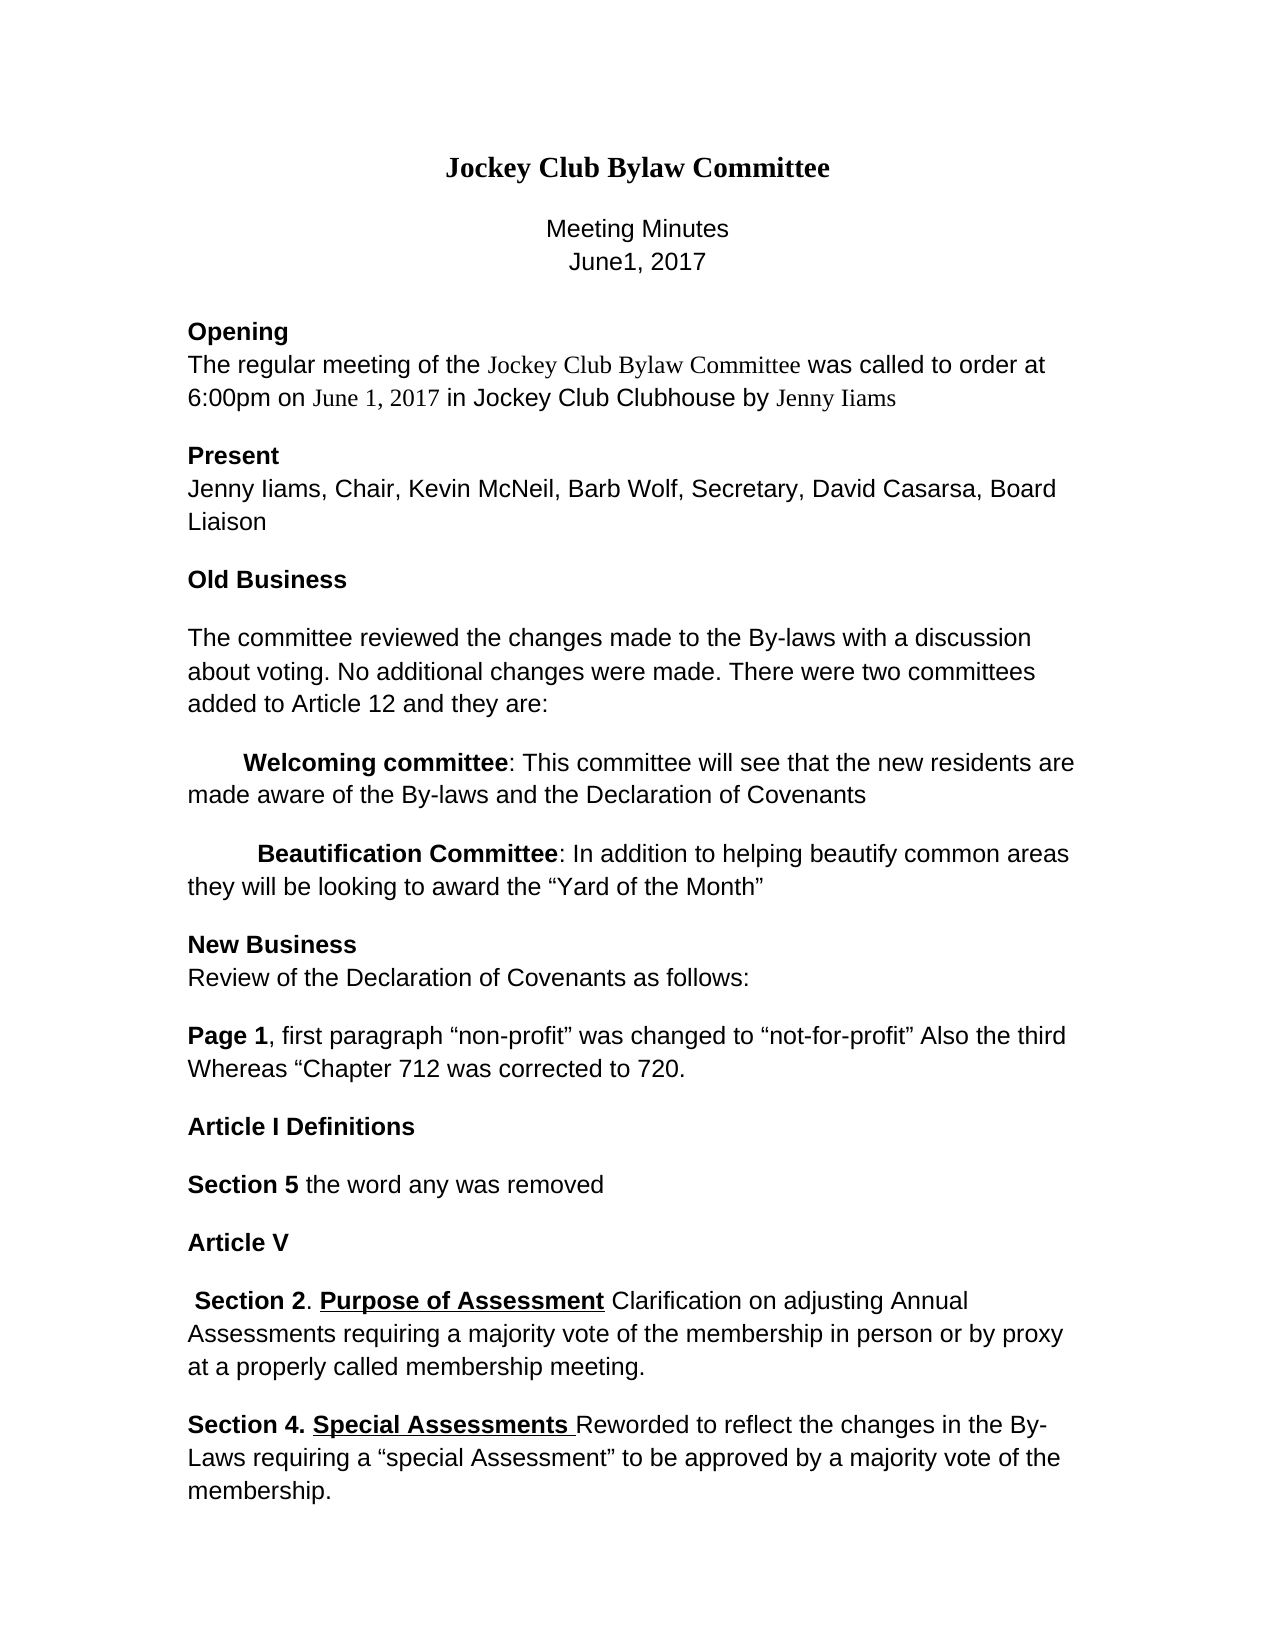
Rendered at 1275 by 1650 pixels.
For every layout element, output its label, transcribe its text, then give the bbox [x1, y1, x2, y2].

text Beautification Committee: In addition to helping beautify common areas they will be looking to award the “Yard of the Month” [187, 838, 1087, 900]
text Review of the Declaration of Covenants as follows: [187, 963, 1087, 991]
text Section 2. Purpose of Assessment Clarification on adjusting Annual Assessments requiring a majority vote of the membership in person or by proxy at a properly called membership meeting. [187, 1286, 1087, 1381]
text Section 5 the word any was removed [187, 1170, 1087, 1198]
text Section 4. Special Assessments Reworded to reflect the changes in the By-Laws requiring a “special Assessment” to be approved by a majority vote of the membership. [187, 1410, 1087, 1504]
subtitle Present [187, 441, 1087, 470]
text Jenny Iiams, Chair, Kevin McNeil, Barb Wolf, Secretary, David Casarsa, Board Liaison [187, 474, 1087, 536]
subtitle Meeting Minutes [187, 213, 1087, 242]
subtitle Opening [187, 317, 1087, 346]
text Page 1, first paragraph “non-profit” was changed to “not-for-profit” Also the third Whereas “Chapter 712 was corrected to 720. [187, 1021, 1087, 1082]
subtitle June1, 2017 [187, 247, 1087, 275]
text The regular meeting of the was called to order at 6:00pm on in Jockey Club Clubhouse by [187, 350, 1087, 412]
text The committee reviewed the changes made to the By-laws with a discussion about voting. No additional changes were made. There were two committees added to Article 12 and they are: [187, 623, 1087, 718]
text Article I Definitions [187, 1112, 1087, 1140]
subtitle New Business [187, 929, 1087, 958]
text Welcoming committee: This committee will see that the new residents are made aware of the By-laws and the Declaration of Covenants [187, 747, 1087, 809]
text Article V [187, 1228, 1087, 1256]
text Old Business [187, 565, 1087, 594]
